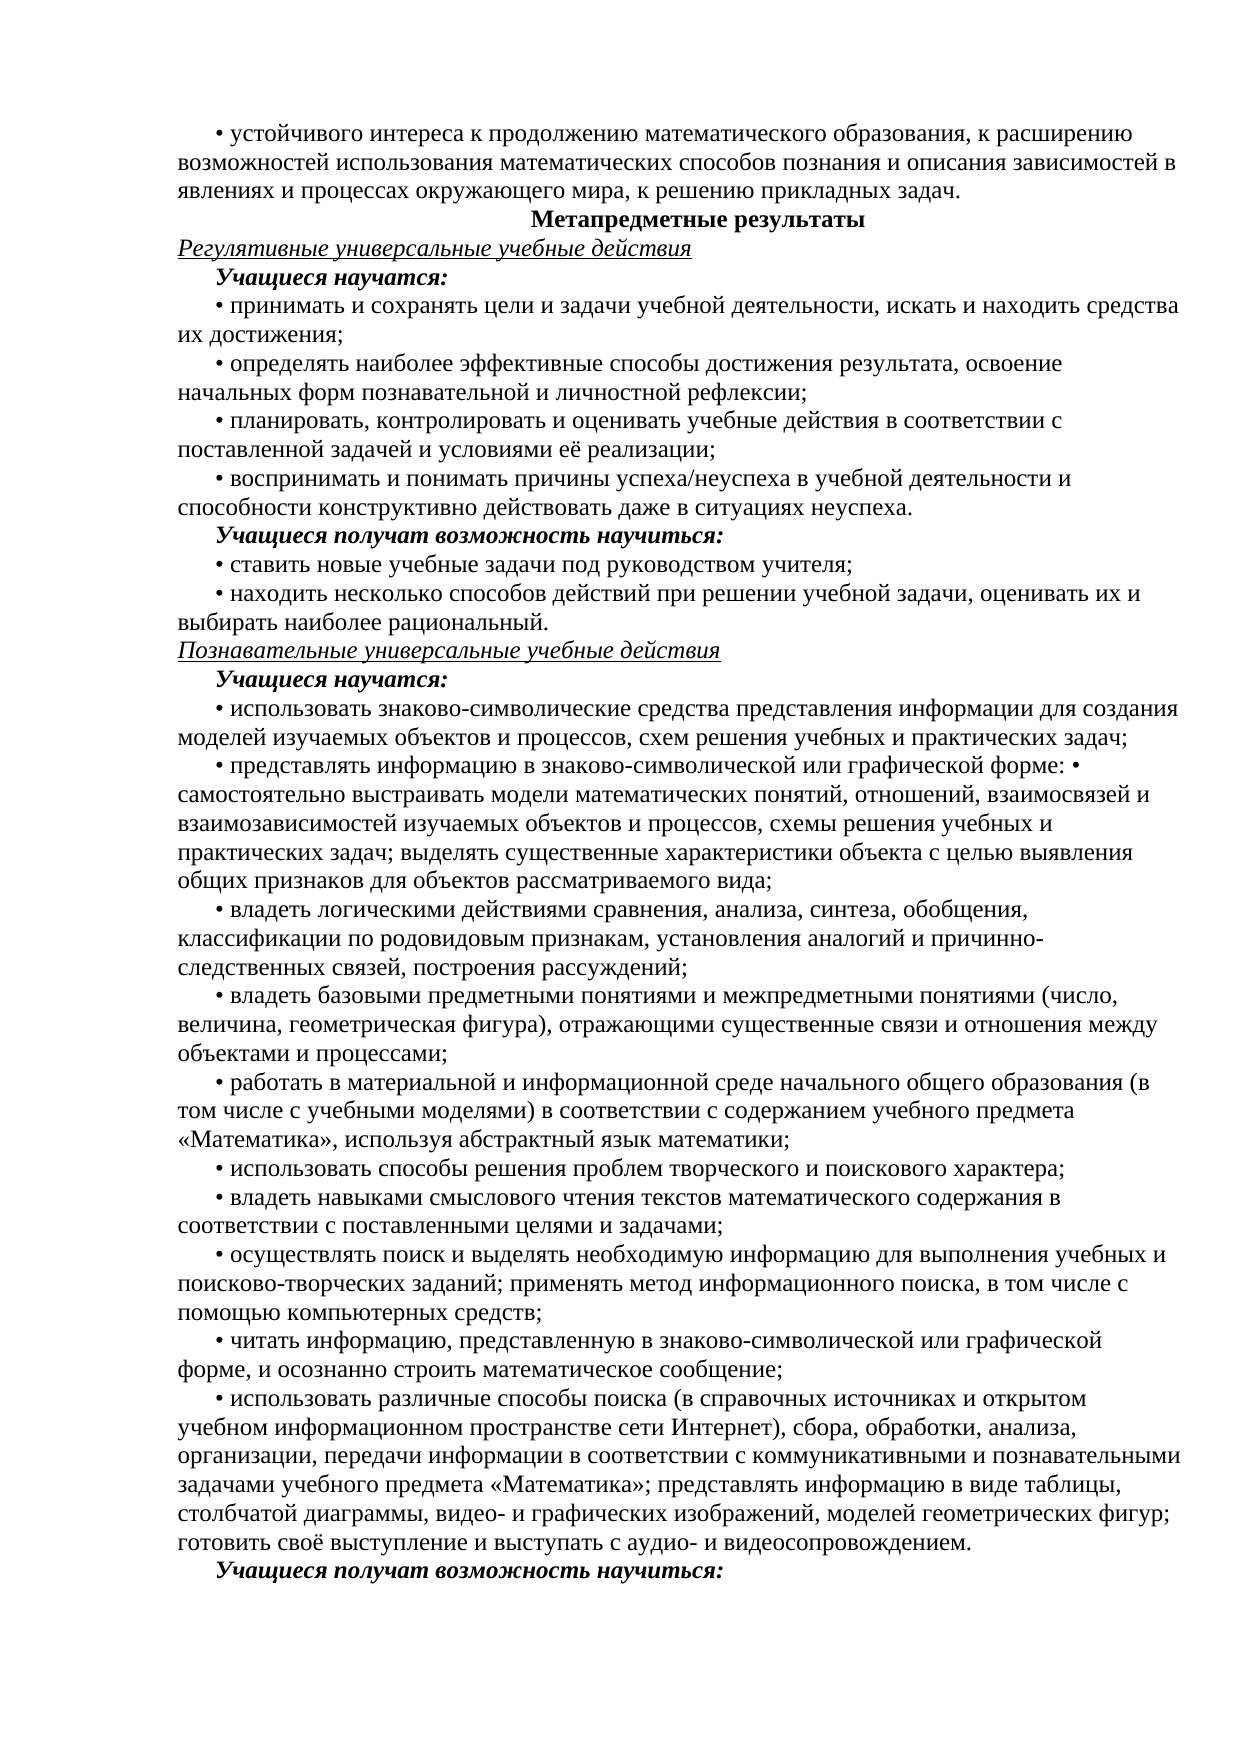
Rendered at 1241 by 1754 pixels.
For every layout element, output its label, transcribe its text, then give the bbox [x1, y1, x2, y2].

text • работать в материальной и информационной среде начального общего образования (в том числе с учебными моделями) в соответствии с содержанием учебного предмета «Математика», используя абстрактный язык математики; [177, 1067, 1181, 1153]
text Познавательные универсальные учебные действия [177, 636, 1181, 664]
text • владеть навыками смыслового чтения текстов математического содержания в соответствии с поставленными целями и задачами; [177, 1182, 1181, 1239]
text • находить несколько способов действий при решении учебной задачи, оценивать их и выбирать наиболее рациональный. [177, 578, 1181, 636]
text • владеть логическими действиями сравнения, анализа, синтеза, обобщения, классификации по родовидовым признакам, установления аналогий и причинно-следственных связей, построения рассуждений; [177, 894, 1181, 981]
text • устойчивого интереса к продолжению математического образования, к расширению возможностей использования математических способов познания и описания зависимостей в явлениях и процессах окружающего мира, к решению прикладных задач. [177, 118, 1181, 204]
text Учащиеся научатся: [177, 262, 1181, 291]
text • принимать и сохранять цели и задачи учебной деятельности, искать и находить средства их достижения; [177, 291, 1181, 348]
text Учащиеся получат возможность научиться: [177, 521, 1181, 549]
text • воспринимать и понимать причины успеха/неуспеха в учебной деятельности и способности конструктивно действовать даже в ситуациях неуспеха. [177, 463, 1181, 521]
text • владеть базовыми предметными понятиями и межпредметными понятиями (число, величина, геометрическая фигура), отражающими существенные связи и отношения между объектами и процессами; [177, 981, 1181, 1067]
text • читать информацию, представленную в знаково-символической или графической форме, и осознанно строить математическое сообщение; [177, 1326, 1181, 1383]
text Метапредметные результаты [177, 204, 1181, 233]
text • представлять информацию в знаково-символической или графической форме: • самостоятельно выстраивать модели математических понятий, отношений, взаимосвязей и взаимозависимостей изучаемых объектов и процессов, схемы решения учебных и практических задач; выделять существенные характеристики объекта с целью выявления общих признаков для объектов рассматриваемого вида; [177, 751, 1181, 894]
text • использовать способы решения проблем творческого и поискового характера; [177, 1153, 1181, 1182]
text • ставить новые учебные задачи под руководством учителя; [177, 549, 1181, 578]
text • определять наиболее эффективные способы достижения результата, освоение начальных форм познавательной и личностной рефлексии; [177, 348, 1181, 406]
text Регулятивные универсальные учебные действия [177, 233, 1181, 262]
text Учащиеся получат возможность научиться: [177, 1556, 1181, 1584]
text Учащиеся научатся: [177, 664, 1181, 693]
text • планировать, контролировать и оценивать учебные действия в соответствии с поставленной задачей и условиями её реализации; [177, 406, 1181, 463]
text • осуществлять поиск и выделять необходимую информацию для выполнения учебных и поисково-творческих заданий; применять метод информационного поиска, в том числе с помощью компьютерных средств; [177, 1239, 1181, 1326]
text • использовать знаково-символические средства представления информации для создания моделей изучаемых объектов и процессов, схем решения учебных и практических задач; [177, 693, 1181, 751]
text • использовать различные способы поиска (в справочных источниках и открытом учебном информационном пространстве сети Интернет), сбора, обработки, анализа, организации, передачи информации в соответствии с коммуникативными и познавательными задачами учебного предмета «Математика»; представлять информацию в виде таблицы, столбчатой диаграммы, видео- и графических изображений, моделей геометрических фигур; готовить своё выступление и выступать с аудио- и видеосопровождением. [177, 1383, 1181, 1556]
